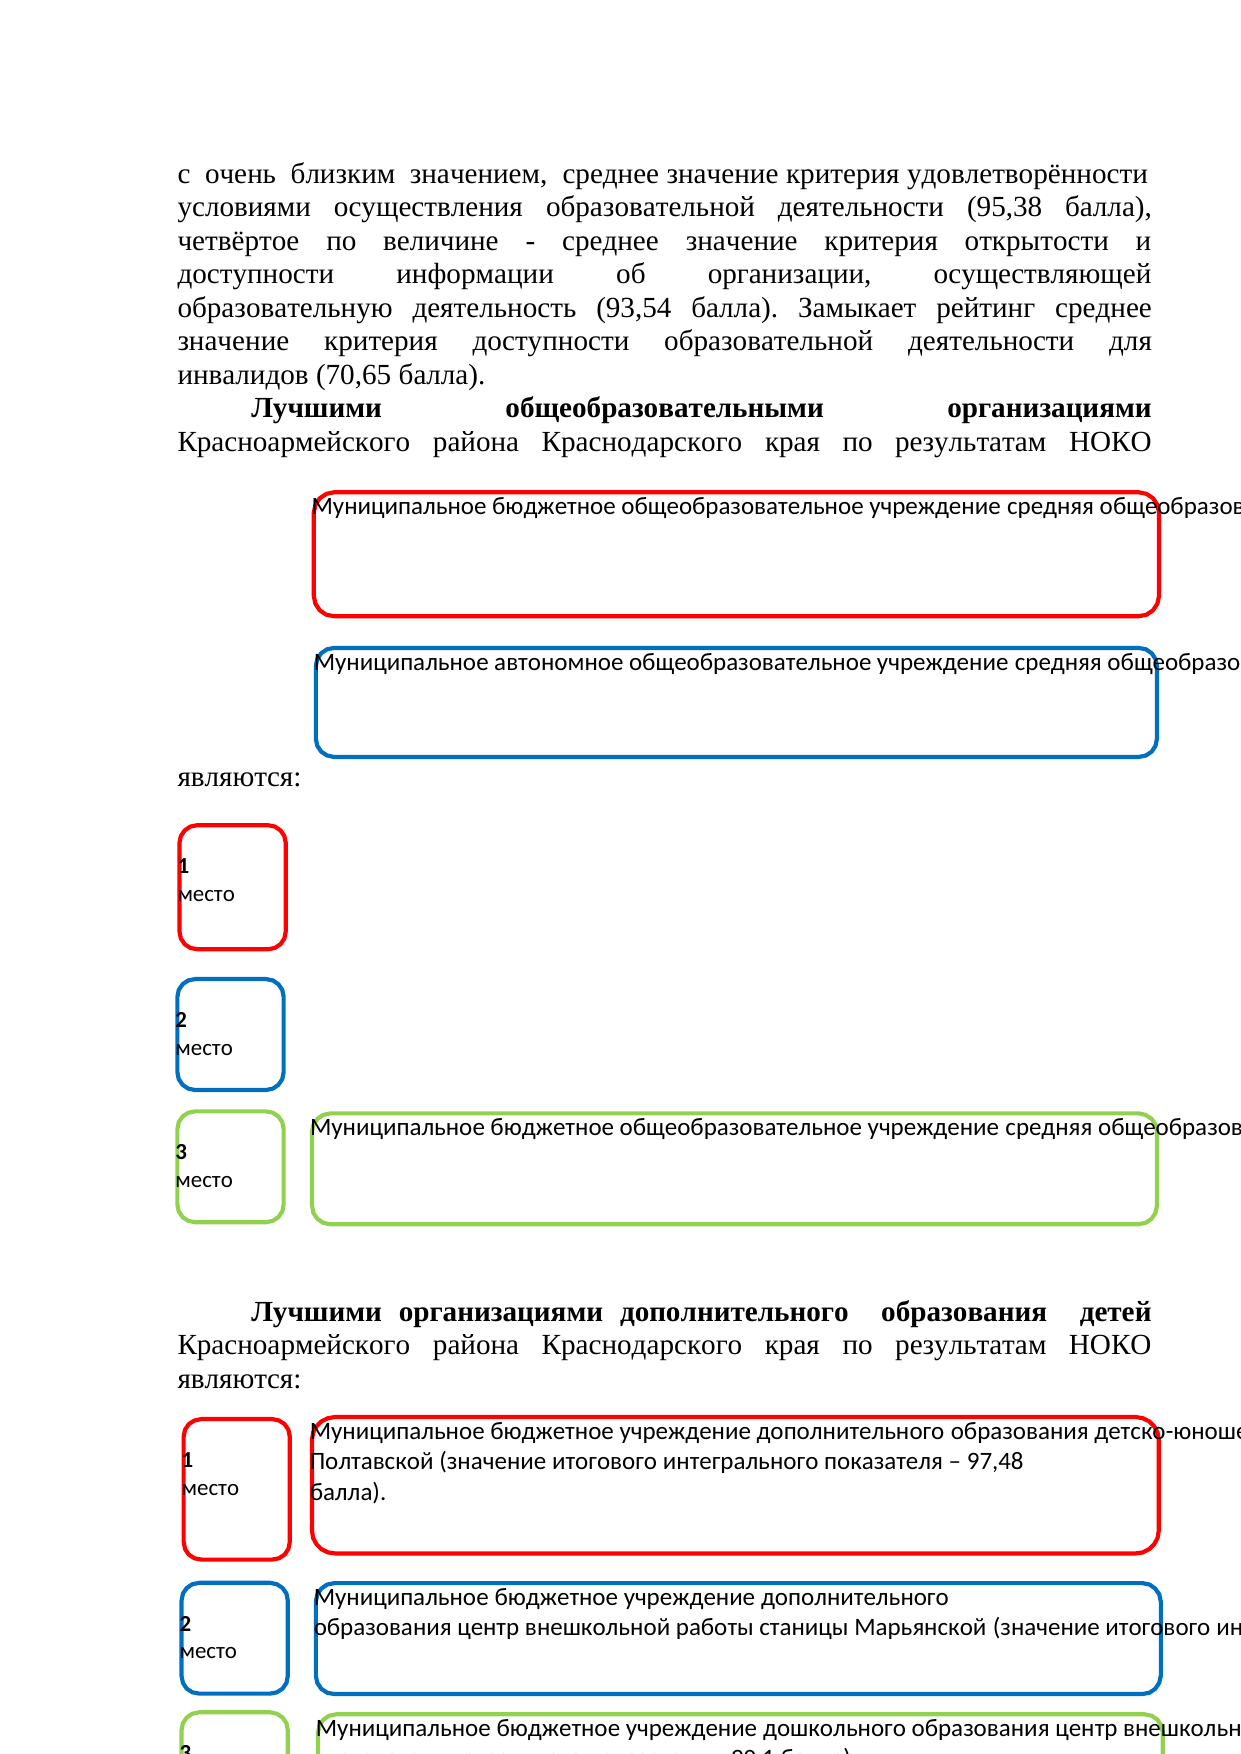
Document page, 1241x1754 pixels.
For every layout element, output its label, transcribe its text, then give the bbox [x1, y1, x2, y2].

text Лучшими организациями дополнительного образования детей Красноармейского района Краснодарского края по результатам НОКО являются: [177, 1294, 1152, 1394]
text с очень близким значением, среднее значение критерия удовлетворённости [177, 156, 1152, 189]
text Лучшими общеобразовательными организациями Красноармейского района Краснодарского края по результатам НОКО являются: [177, 391, 1152, 793]
text условиями осуществления образовательной деятельности (95,38 балла), четвёртое по величине - среднее значение критерия открытости и доступности информации об организации, осуществляющей образовательную деятельность (93,54 балла). Замыкает рейтинг среднее значение критерия доступности образовательной деятельности для инвалидов (70,65 балла). [177, 189, 1152, 391]
